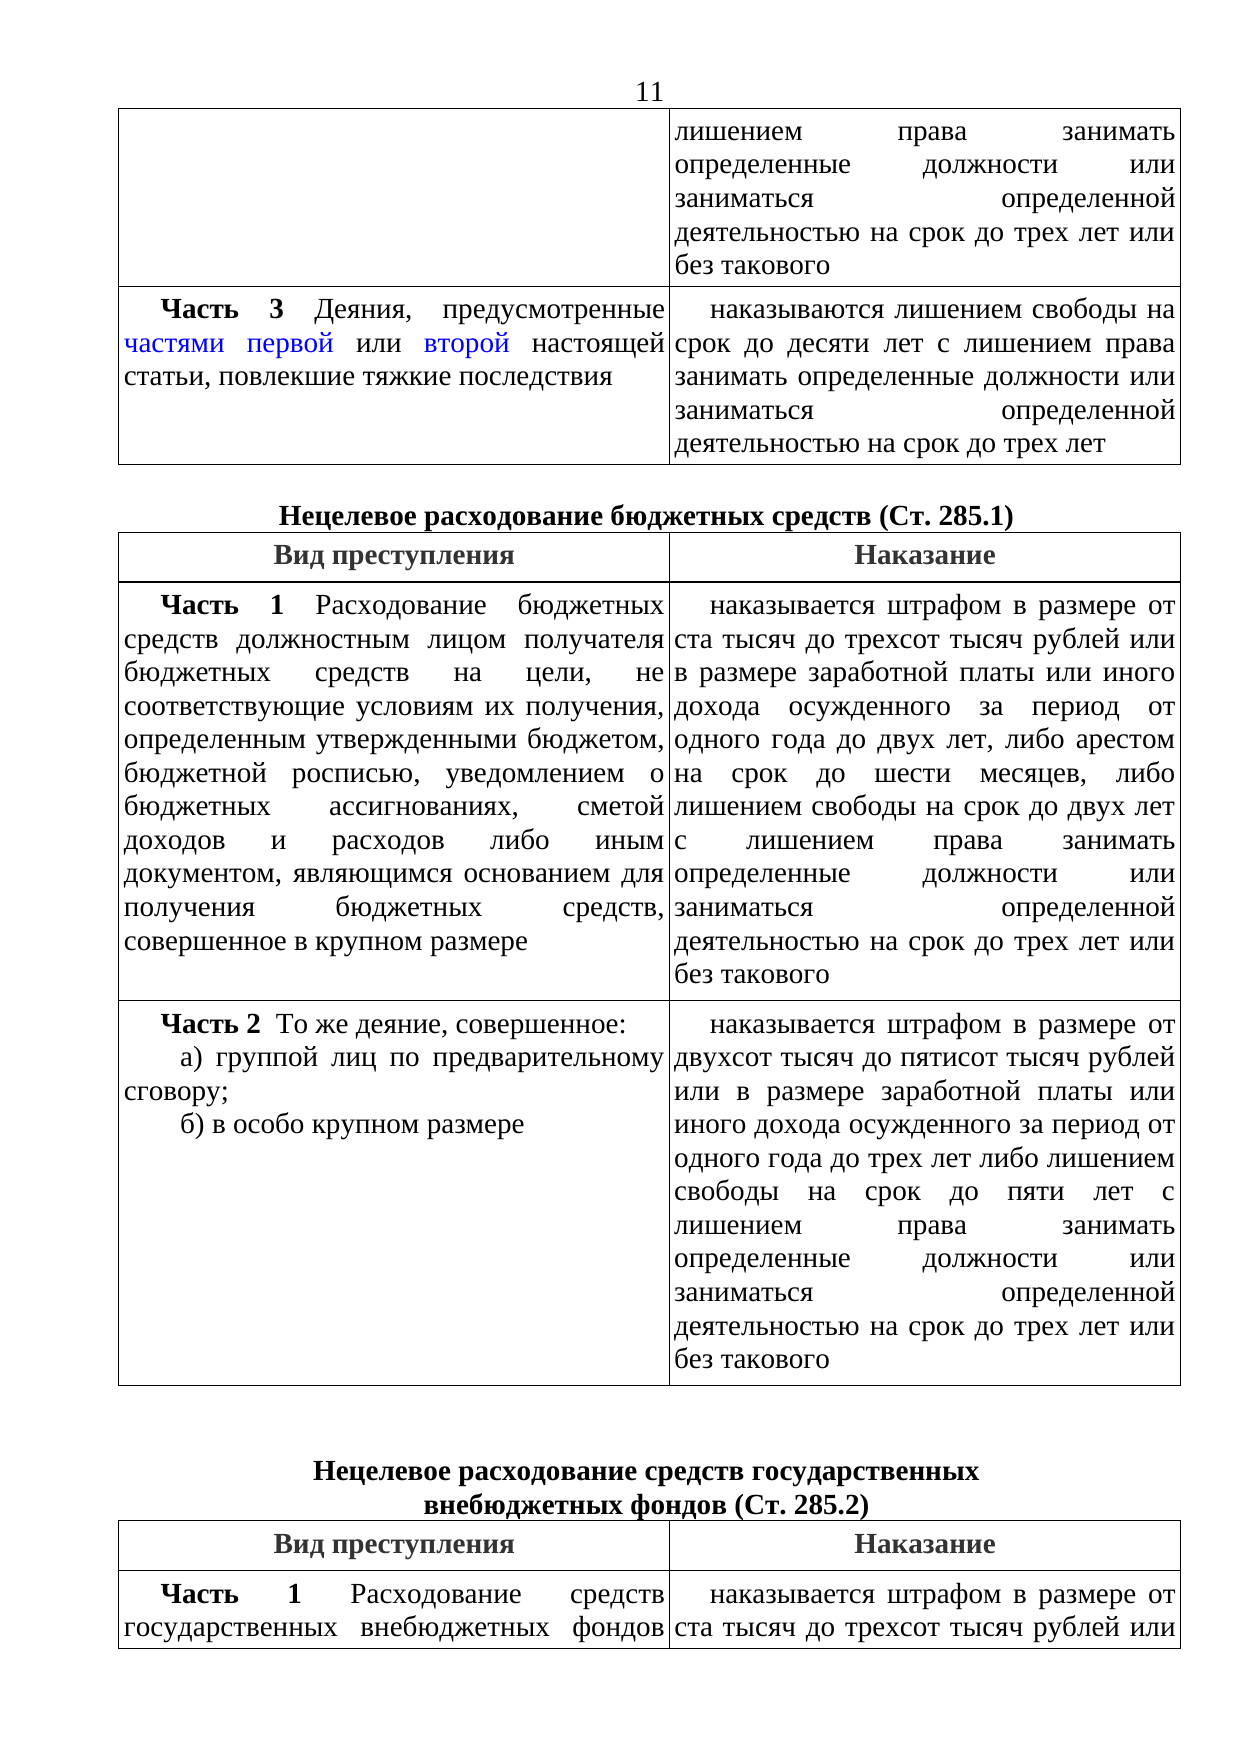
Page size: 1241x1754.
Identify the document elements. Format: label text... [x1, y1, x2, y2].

table_header Вид преступления [119, 1521, 669, 1570]
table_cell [670, 109, 1180, 286]
text внебюджетных фондов (Ст. 285.2) [148, 1487, 1145, 1520]
table_cell Часть 2 То же деяние, совершенное: а) группой лиц по предварительному сговору; б) в особо крупном размере [119, 1001, 669, 1385]
table_header Вид преступления [119, 533, 669, 581]
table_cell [670, 1571, 1180, 1648]
text Нецелевое расходование средств государственных [148, 1453, 1145, 1487]
table_header Наказание [670, 1521, 1180, 1570]
table_cell наказываются лишением свободы на срок до десяти лет с лишением права занимать определенные должности или заниматься определенной деятельностью на срок до трех лет [670, 287, 1180, 464]
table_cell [119, 109, 669, 286]
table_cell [119, 1571, 669, 1648]
table_cell Часть 3 Деяния, предусмотренные частями первой или второй настоящей статьи, повлекшие тяжкие последствия [119, 287, 669, 464]
text Нецелевое расходование бюджетных средств (Ст. 285.1) [148, 498, 1145, 532]
table_cell Часть 1 Расходование бюджетных средств должностным лицом получателя бюджетных средств на цели, не соответствующие условиям их получения, определенным утвержденными бюджетом, бюджетной росписью, уведомлением о бюджетных ассигнованиях, сметой доходов и расходов либо иным документом, являющимся основанием для получения бюджетных средств, совершенное в крупном размере [119, 583, 669, 1000]
table_header Наказание [670, 533, 1180, 581]
